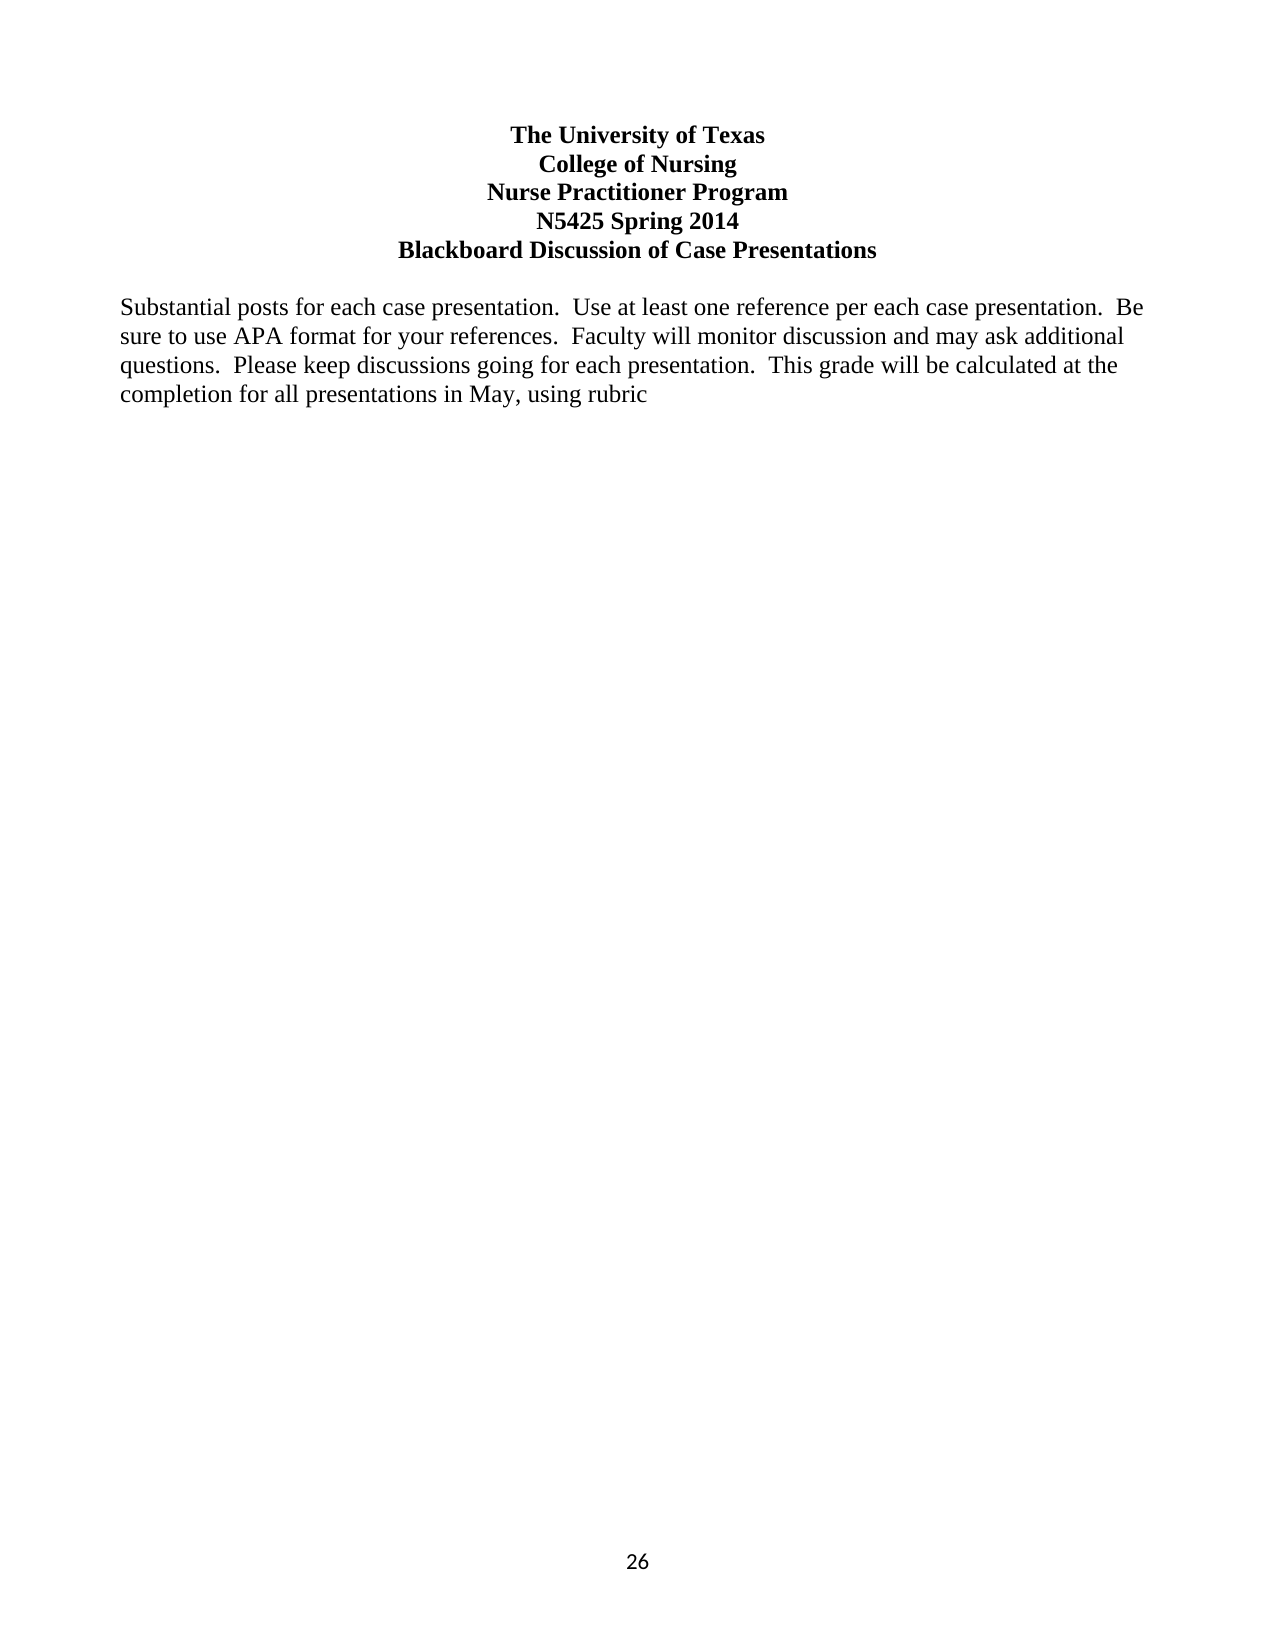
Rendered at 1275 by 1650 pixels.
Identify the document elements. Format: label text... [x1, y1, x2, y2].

text Substantial posts for each case presentation. Use at least one reference per each case presentation. Be sure to use APA format for your references. Faculty will monitor discussion and may ask additional questions. Please keep discussions going for each presentation. This grade will be calculated at the completion for all presentations in May, using rubric [120, 292, 1155, 407]
text The University of Texas [120, 120, 1155, 149]
text Nurse Practitioner Program [120, 177, 1155, 206]
text College of Nursing [120, 149, 1155, 177]
text N5425 Spring 2014 [120, 206, 1155, 235]
text Blackboard Discussion of Case Presentations [120, 235, 1155, 264]
